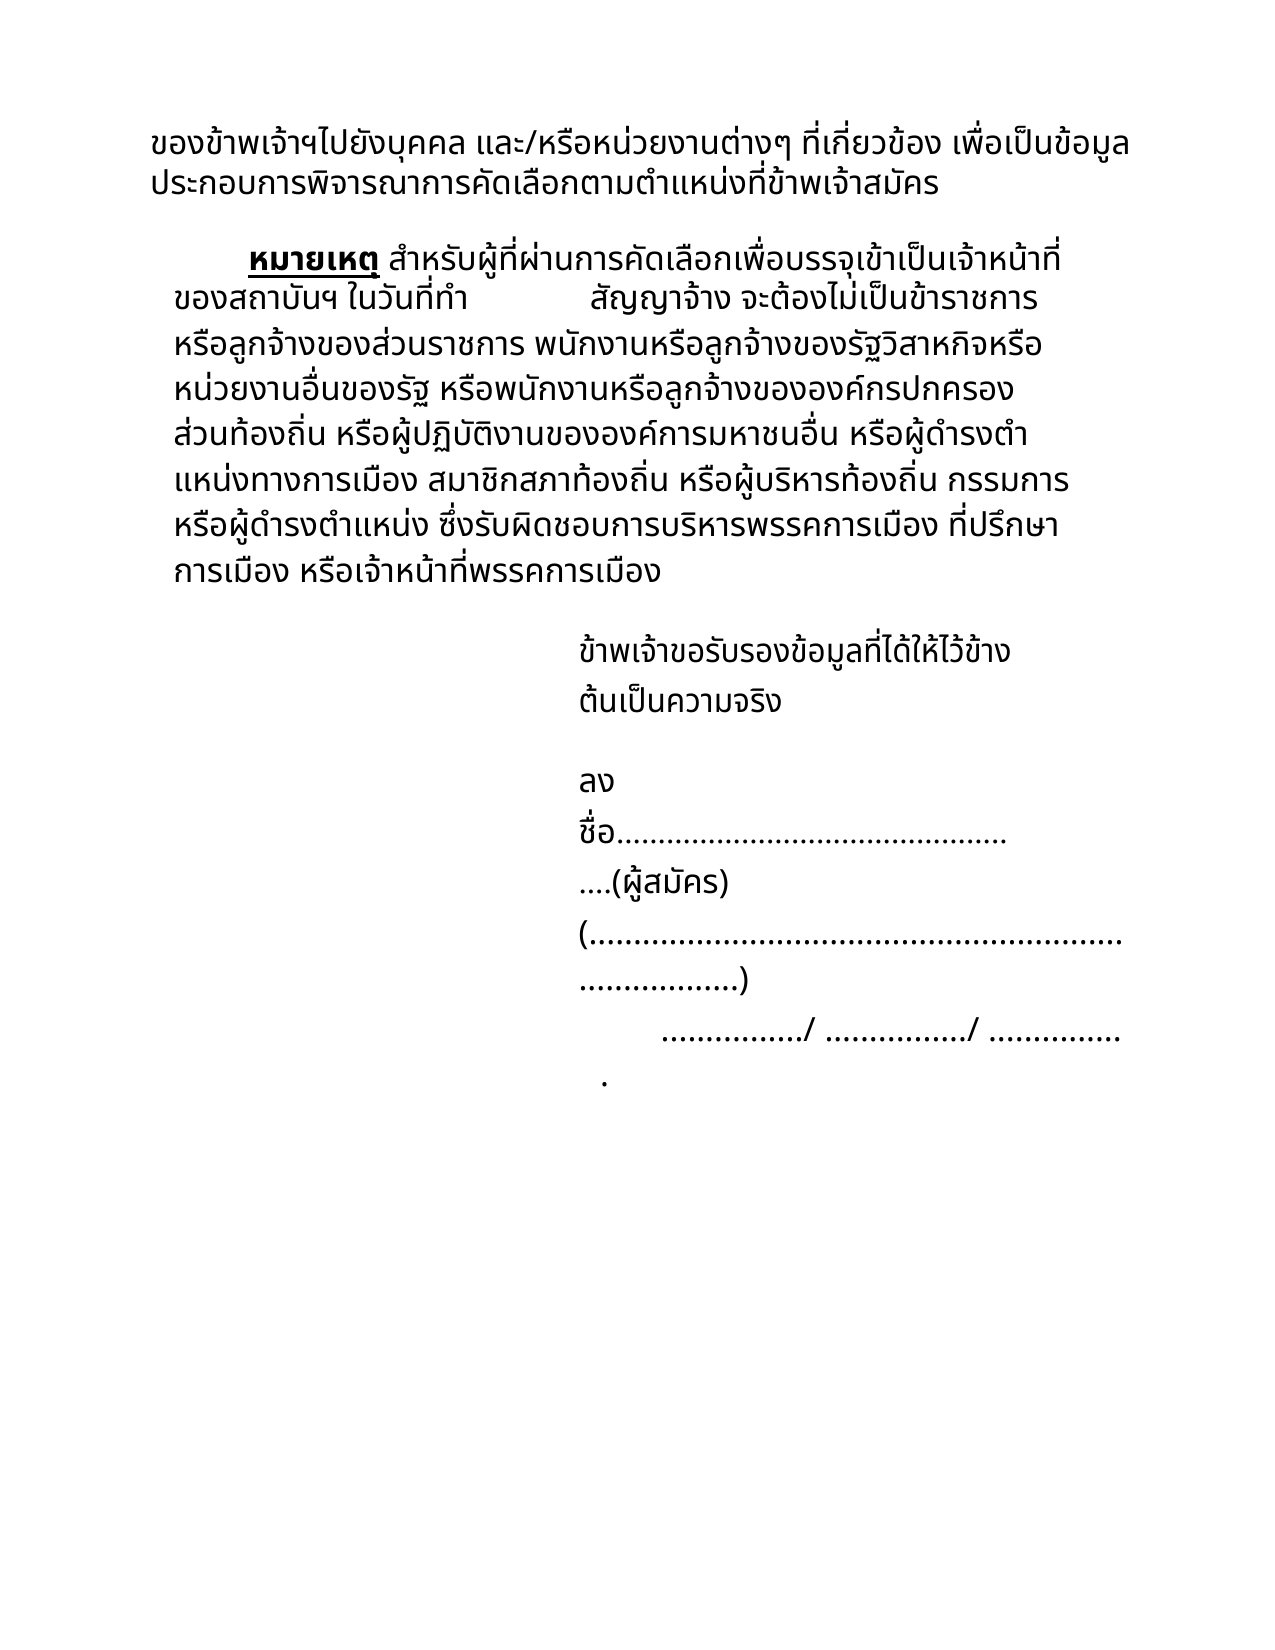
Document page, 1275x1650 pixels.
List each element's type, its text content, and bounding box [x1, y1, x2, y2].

text (..............................................................................) [578, 909, 1125, 1000]
text ................/ ................/ ................ [600, 1005, 1125, 1096]
text หมายเหตุ สําหรับผู้ที่ผ่านการคัดเลือกเพื่อบรรจุเข้าเป็นเจ้าหน้าที่ของสถาบันฯ ในวันที่ทํา สัญญาจ้าง จะต้องไม่เป็นข้าราชการหรือลูกจ้างของส่วนราชการ พนักงานหรือลูกจ้างของรัฐวิสาหกิจหรือหน่วยงานอื่นของรัฐ หรือพนักงานหรือลูกจ้างขององค์กรปกครองส่วนท้องถิ่น หรือผู้ปฏิบัติงานขององค์การมหาชนอื่น หรือผู้ดํารงตําแหน่งทางการเมือง สมาชิกสภาท้องถิ่น หรือผู้บริหารท้องถิ่น กรรมการ หรือผู้ดํารงตําแหน่ง ซึ่งรับผิดชอบการบริหารพรรคการเมือง ที่ปรึกษาการเมือง หรือเจ้าหน้าที่พรรคการเมือง [173, 234, 1070, 597]
text ลงชื่อ...................................................(ผู้สมัคร) [578, 757, 1013, 909]
text ข้าพเจ้าขอรับรองข้อมูลที่ได้ให้ไว้ข้างต้นเป็นความจริง [578, 627, 1013, 728]
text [150, 118, 1154, 209]
